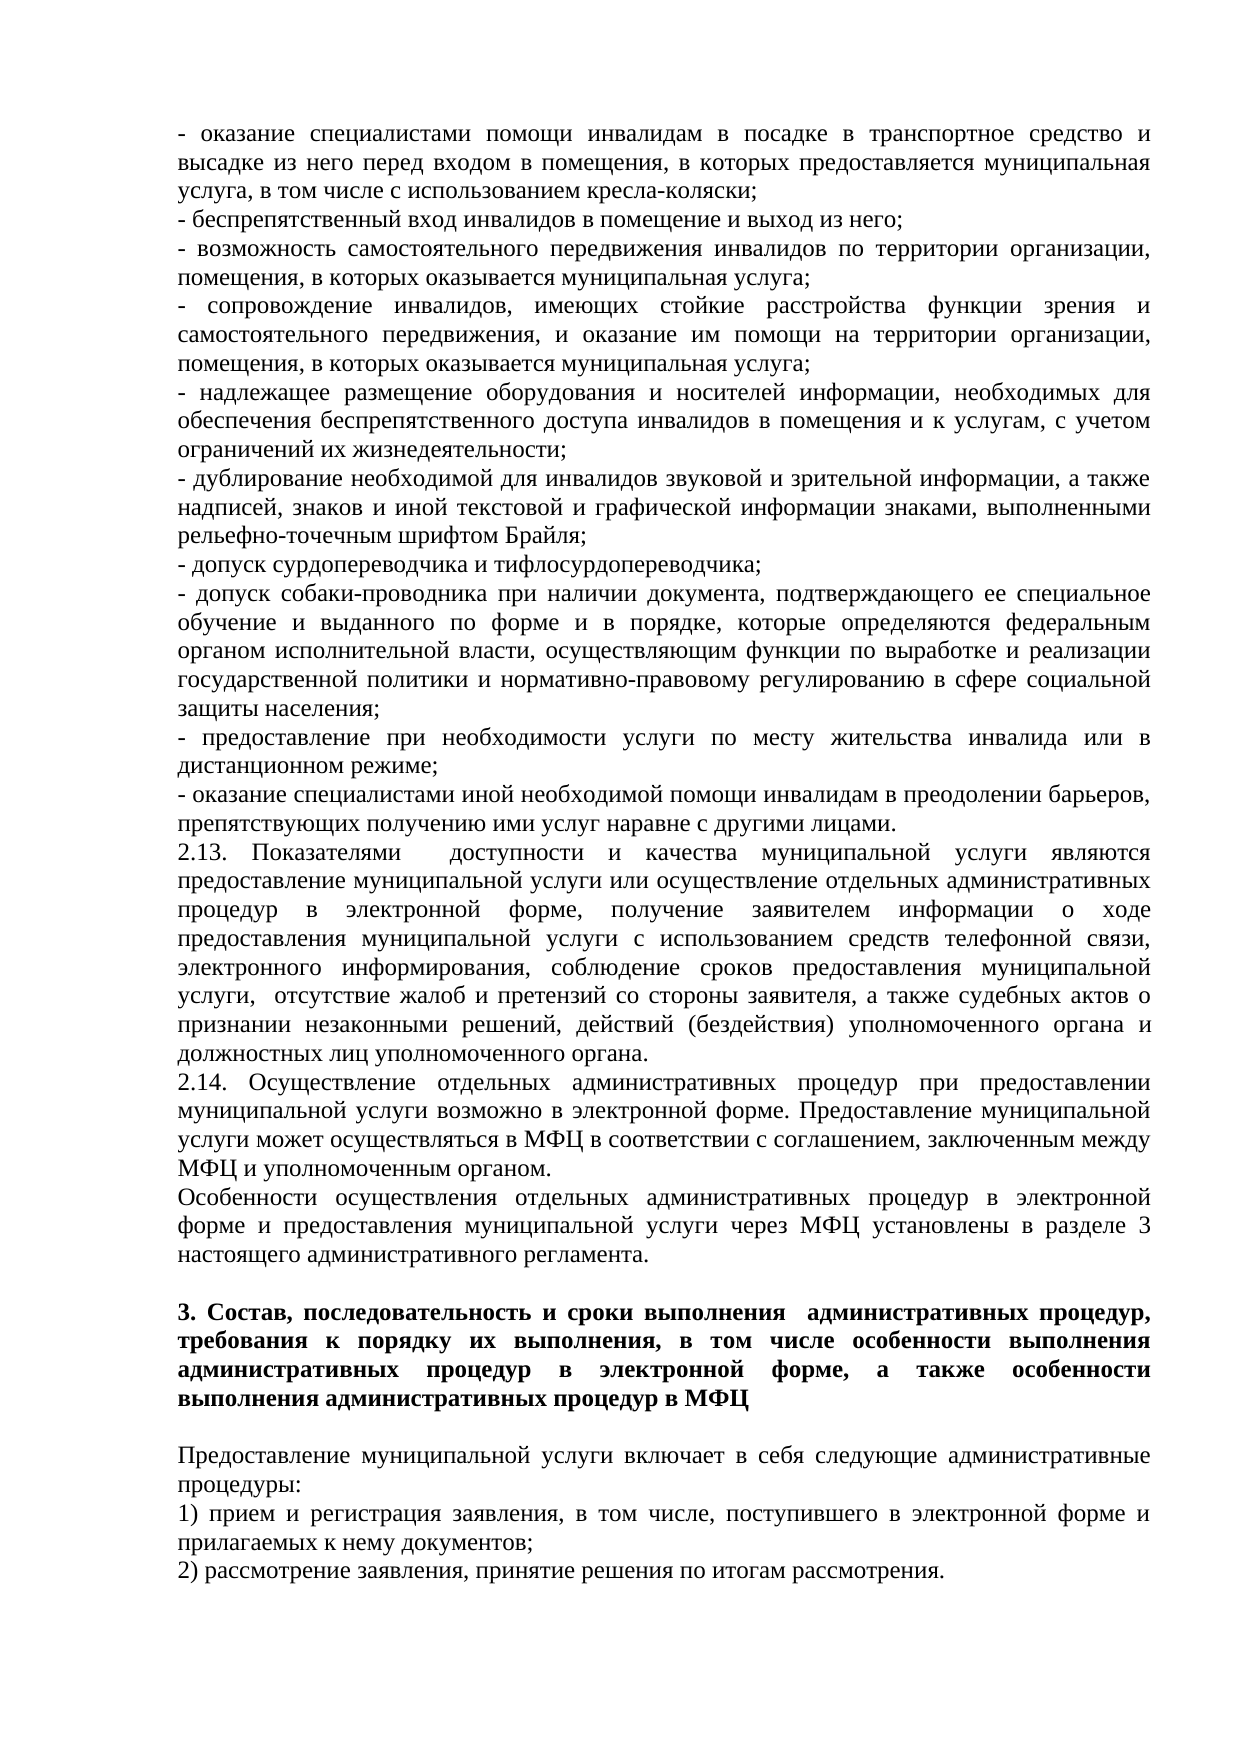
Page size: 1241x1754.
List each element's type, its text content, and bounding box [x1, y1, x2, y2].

text - сопровождение инвалидов, имеющих стойкие расстройства функции зрения и самостоятельного передвижения, и оказание им помощи на территории организации, помещения, в которых оказывается муниципальная услуга; [177, 291, 1152, 377]
text - предоставление при необходимости услуги по месту жительства инвалида или в дистанционном режиме; [177, 722, 1152, 779]
text - допуск собаки-проводника при наличии документа, подтверждающего ее специальное обучение и выданного по форме и в порядке, которые определяются федеральным органом исполнительной власти, осуществляющим функции по выработке и реализации государственной политики и нормативно-правовому регулированию в сфере социальной защиты населения; [177, 578, 1152, 722]
text - дублирование необходимой для инвалидов звуковой и зрительной информации, а также надписей, знаков и иной текстовой и графической информации знаками, выполненными рельефно-точечным шрифтом Брайля; [177, 463, 1152, 549]
text - возможность самостоятельного передвижения инвалидов по территории организации, помещения, в которых оказывается муниципальная услуга; [177, 233, 1152, 291]
text Особенности осуществления отдельных административных процедур в электронной форме и предоставления муниципальной услуги через МФЦ установлены в разделе 3 настоящего административного регламента. [177, 1182, 1152, 1268]
text 2.14. Осуществление отдельных административных процедур при предоставлении муниципальной услуги возможно в электронной форме. Предоставление муниципальной услуги может осуществляться в МФЦ в соответствии с соглашением, заключенным между МФЦ и уполномоченным органом. [177, 1067, 1152, 1182]
text 3. Состав, последовательность и сроки выполнения административных процедур, требования к порядку их выполнения, в том числе особенности выполнения административных процедур в электронной форме, а также особенности выполнения административных процедур в МФЦ [177, 1297, 1152, 1412]
text 1) прием и регистрация заявления, в том числе, поступившего в электронной форме и прилагаемых к нему документов; [177, 1498, 1152, 1556]
text 2) рассмотрение заявления, принятие решения по итогам рассмотрения. [177, 1556, 1152, 1584]
text - надлежащее размещение оборудования и носителей информации, необходимых для обеспечения беспрепятственного доступа инвалидов в помещения и к услугам, с учетом ограничений их жизнедеятельности; [177, 377, 1152, 463]
text - оказание специалистами иной необходимой помощи инвалидам в преодолении барьеров, препятствующих получению ими услуг наравне с другими лицами. [177, 779, 1152, 837]
text - беспрепятственный вход инвалидов в помещение и выход из него; [177, 204, 1152, 233]
text - допуск сурдопереводчика и тифлосурдопереводчика; [177, 549, 1152, 578]
text 2.13. Показателями доступности и качества муниципальной услуги являются предоставление муниципальной услуги или осуществление отдельных административных процедур в электронной форме, получение заявителем информации о ходе предоставления муниципальной услуги с использованием средств телефонной связи, электронного информирования, соблюдение сроков предоставления муниципальной услуги, отсутствие жалоб и претензий со стороны заявителя, а также судебных актов о признании незаконными решений, действий (бездействия) уполномоченного органа и должностных лиц уполномоченного органа. [177, 837, 1152, 1067]
text - оказание специалистами помощи инвалидам в посадке в транспортное средство и высадке из него перед входом в помещения, в которых предоставляется муниципальная услуга, в том числе с использованием кресла-коляски; [177, 118, 1152, 204]
text Предоставление муниципальной услуги включает в себя следующие административные процедуры: [177, 1441, 1152, 1498]
